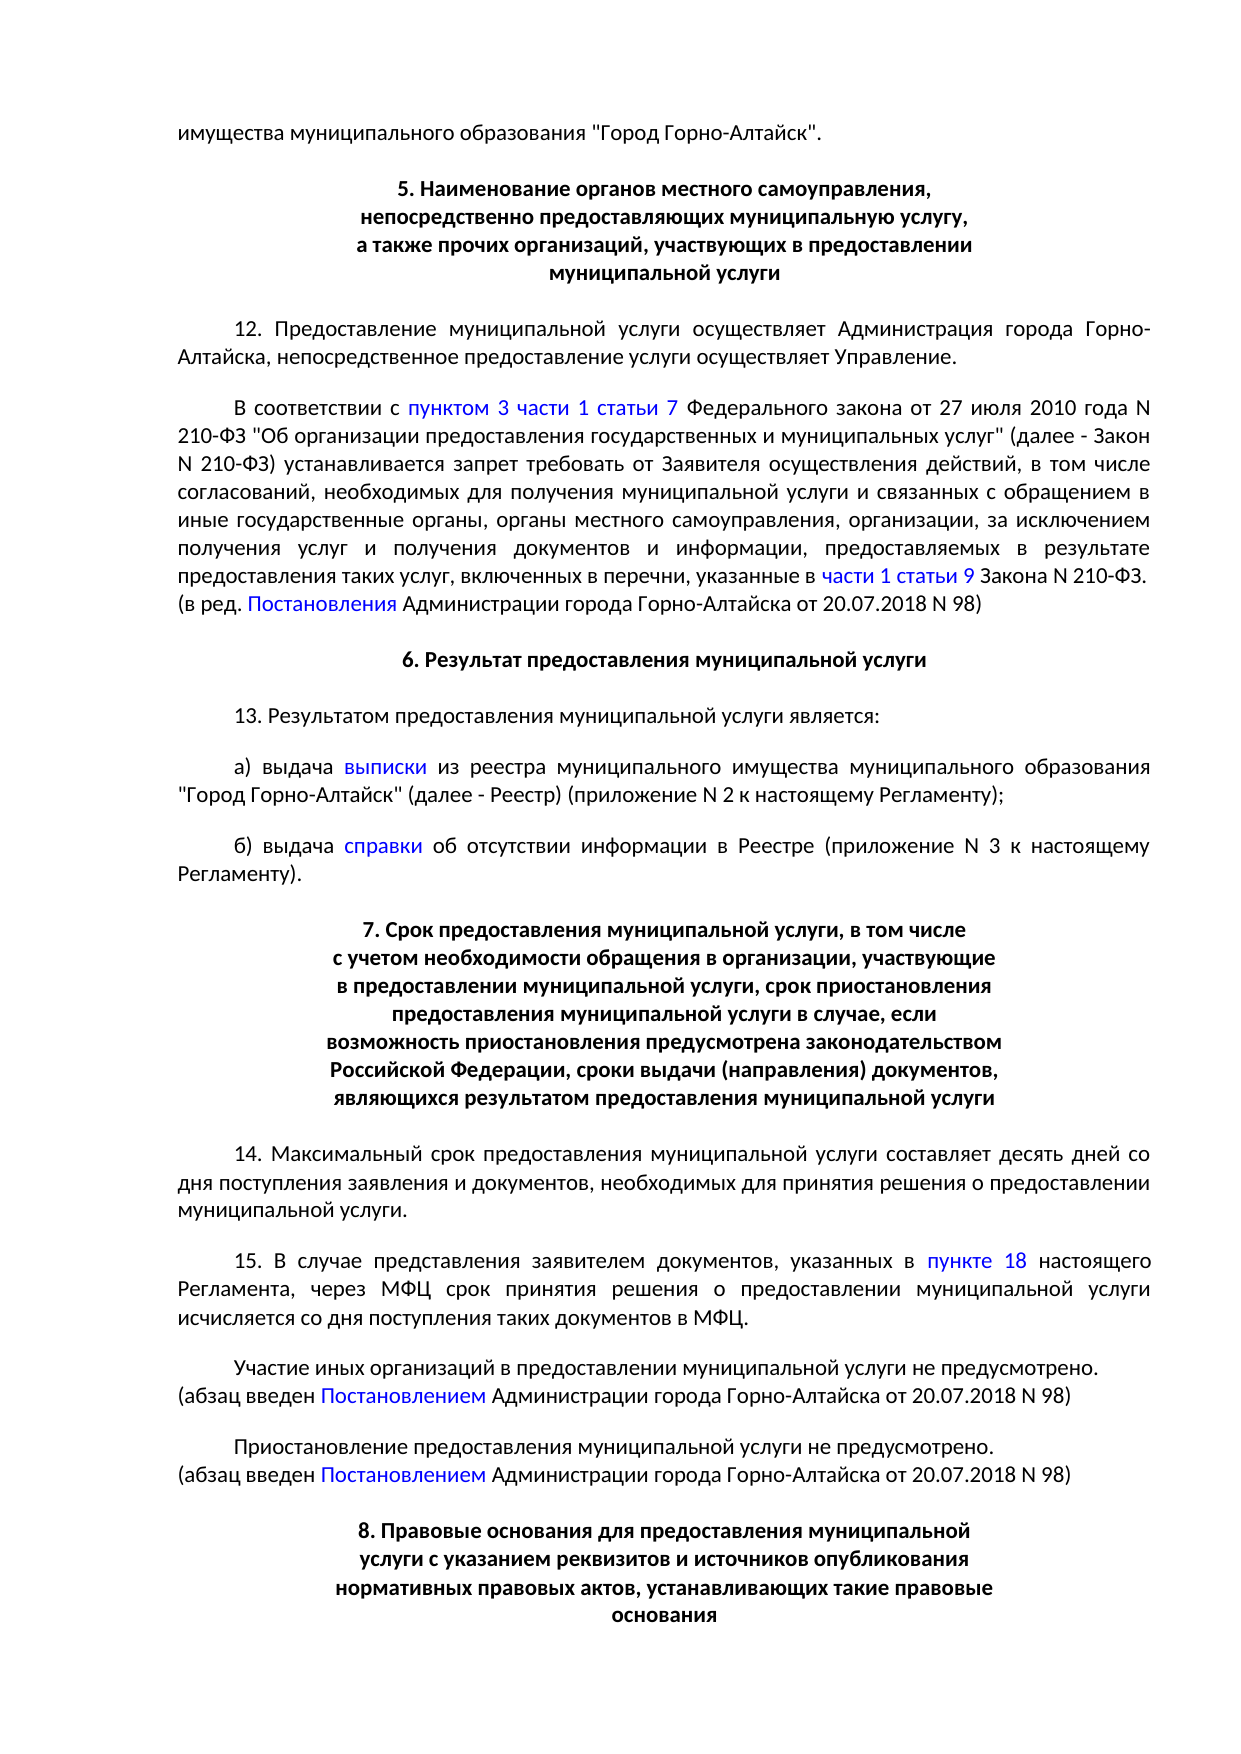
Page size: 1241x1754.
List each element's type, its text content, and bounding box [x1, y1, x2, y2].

text 12. Предоставление муниципальной услуги осуществляет Администрация города Горно-Алтайска, непосредственное предоставление услуги осуществляет Управление. [177, 314, 1152, 370]
text Приостановление предоставления муниципальной услуги не предусмотрено. [177, 1432, 1152, 1461]
title услуги с указанием реквизитов и источников опубликования [177, 1544, 1152, 1573]
title нормативных правовых актов, устанавливающих такие правовые [177, 1573, 1152, 1601]
title 5. Наименование органов местного самоуправления, [177, 174, 1152, 202]
title 6. Результат предоставления муниципальной услуги [177, 645, 1152, 673]
title предоставления муниципальной услуги в случае, если [177, 999, 1152, 1027]
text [177, 118, 1152, 146]
title непосредственно предоставляющих муниципальную услугу, [177, 202, 1152, 230]
text В соответствии с пунктом 3 части 1 статьи 7 Федерального закона от 27 июля 2010 года N 210-ФЗ "Об организации предоставления государственных и муниципальных услуг" (далее - Закон N 210-ФЗ) устанавливается запрет требовать от Заявителя осуществления действий, в том числе согласований, необходимых для получения муниципальной услуги и связанных с обращением в иные государственные органы, органы местного самоуправления, организации, за исключением получения услуг и получения документов и информации, предоставляемых в результате предоставления таких услуг, включенных в перечни, указанные в части 1 статьи 9 Закона N 210-ФЗ. [177, 393, 1152, 589]
title муниципальной услуги [177, 258, 1152, 286]
text Участие иных организаций в предоставлении муниципальной услуги не предусмотрено. [177, 1353, 1152, 1382]
title основания [177, 1601, 1152, 1629]
text 14. Максимальный срок предоставления муниципальной услуги составляет десять дней со дня поступления заявления и документов, необходимых для принятия решения о предоставлении муниципальной услуги. [177, 1139, 1152, 1224]
title с учетом необходимости обращения в организации, участвующие [177, 943, 1152, 971]
text а) выдача выписки из реестра муниципального имущества муниципального образования "Город Горно-Алтайск" (далее - Реестр) (приложение N 2 к настоящему Регламенту); [177, 752, 1152, 808]
text б) выдача справки об отсутствии информации в Реестре (приложение N 3 к настоящему Регламенту). [177, 831, 1152, 887]
title в предоставлении муниципальной услуги, срок приостановления [177, 971, 1152, 999]
text 15. В случае представления заявителем документов, указанных в пункте 18 настоящего Регламента, через МФЦ срок принятия решения о предоставлении муниципальной услуги исчисляется со дня поступления таких документов в МФЦ. [177, 1247, 1152, 1331]
title а также прочих организаций, участвующих в предоставлении [177, 230, 1152, 258]
text (абзац введен Постановлением Администрации города Горно-Алтайска от 20.07.2018 N 98) [177, 1461, 1152, 1488]
text (в ред. Постановления Администрации города Горно-Алтайска от 20.07.2018 N 98) [177, 589, 1152, 617]
title 7. Срок предоставления муниципальной услуги, в том числе [177, 915, 1152, 943]
title являющихся результатом предоставления муниципальной услуги [177, 1083, 1152, 1112]
title Российской Федерации, сроки выдачи (направления) документов, [177, 1056, 1152, 1083]
text 13. Результатом предоставления муниципальной услуги является: [177, 701, 1152, 729]
title 8. Правовые основания для предоставления муниципальной [177, 1517, 1152, 1544]
title возможность приостановления предусмотрена законодательством [177, 1027, 1152, 1056]
text (абзац введен Постановлением Администрации города Горно-Алтайска от 20.07.2018 N 98) [177, 1382, 1152, 1409]
